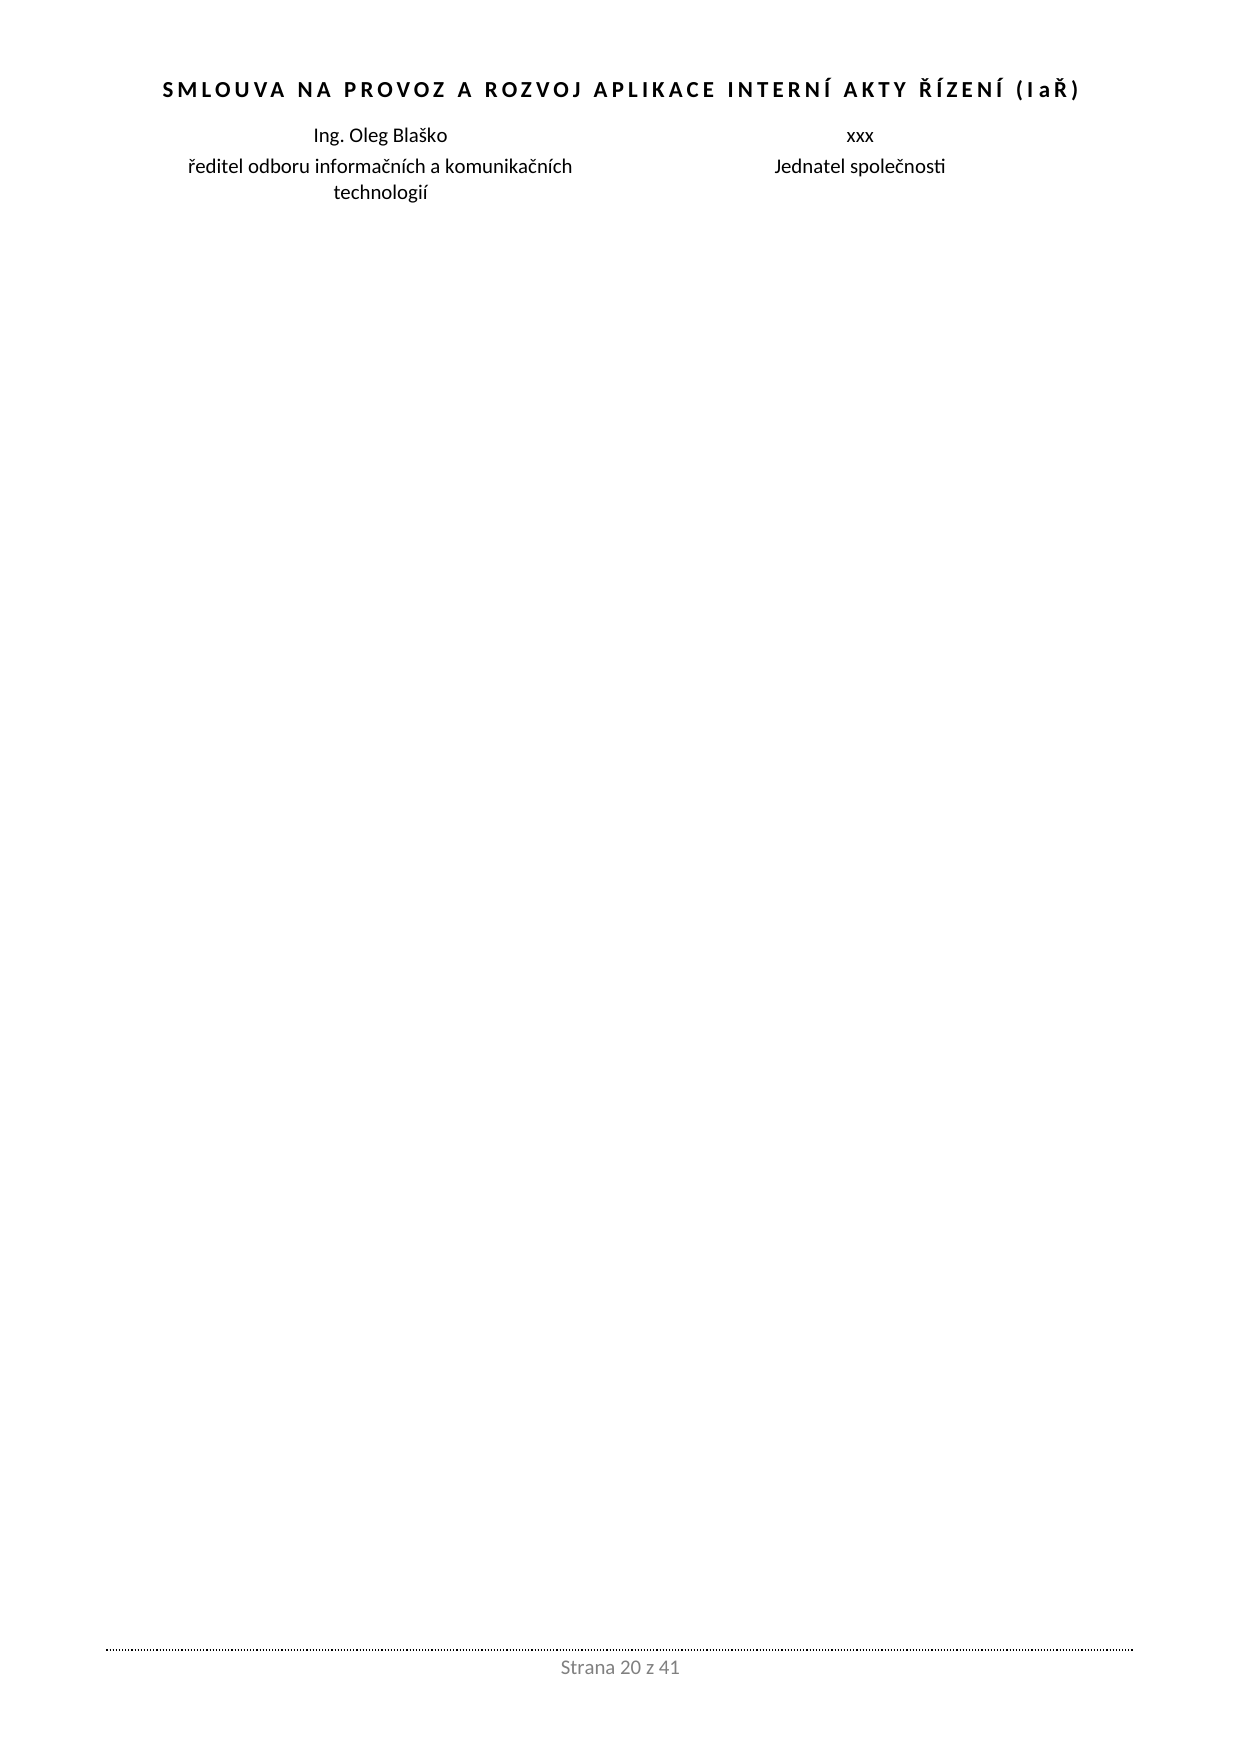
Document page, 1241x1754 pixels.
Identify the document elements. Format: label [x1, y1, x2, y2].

table_cell [620, 116, 1100, 211]
table_cell [140, 116, 620, 211]
